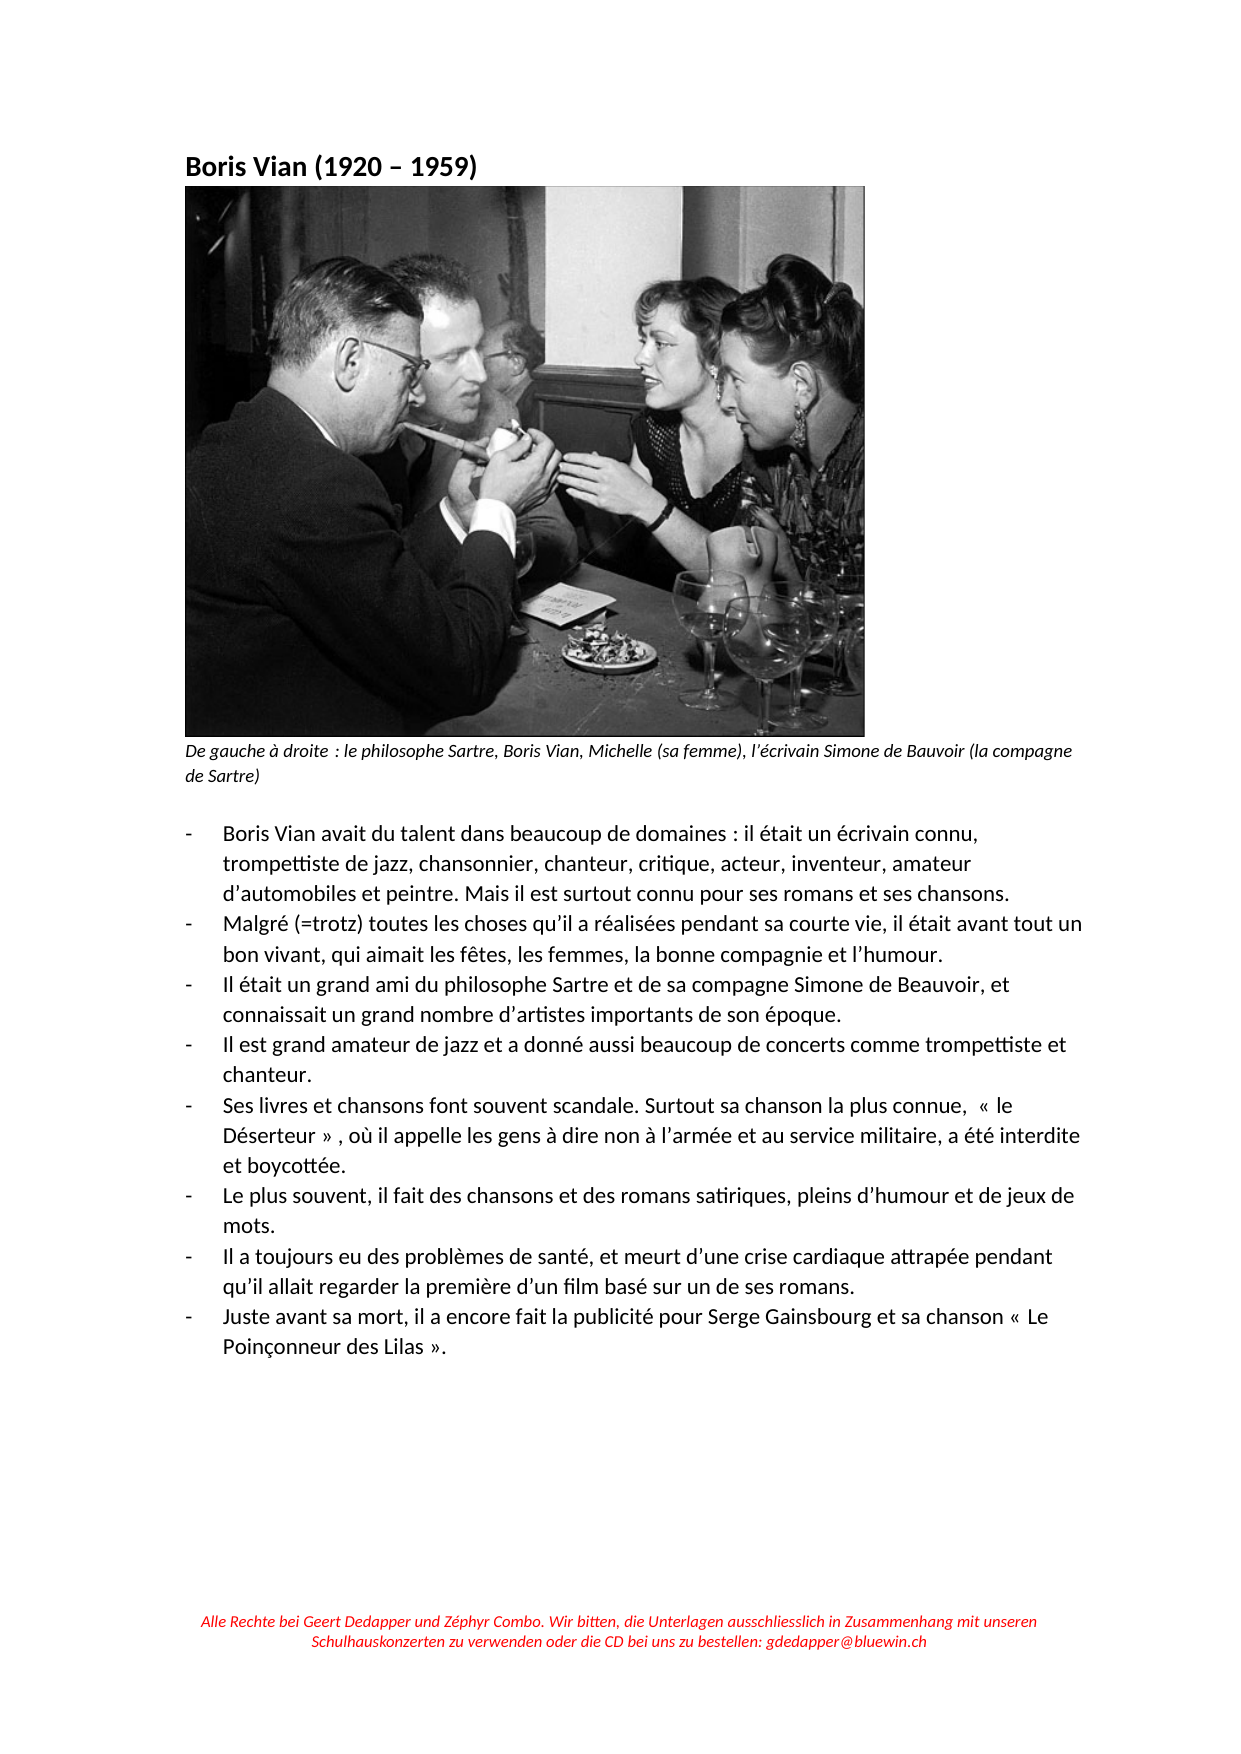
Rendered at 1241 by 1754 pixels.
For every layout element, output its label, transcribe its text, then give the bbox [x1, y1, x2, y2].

list Il est grand amateur de jazz et a donné aussi beaucoup de concerts comme trompettiste et chanteur. [185, 1030, 1093, 1088]
list Il était un grand ami du philosophe Sartre et de sa compagne Simone de Beauvoir, et connaissait un grand nombre d’artistes importants de son époque. [185, 970, 1093, 1028]
list Ses livres et chansons font souvent scandale. Surtout sa chanson la plus connue, « le Déserteur » , où il appelle les gens à dire non à l’armée et au service militaire, a été interdite et boycottée. [185, 1091, 1093, 1179]
list Juste avant sa mort, il a encore fait la publicité pour Serge Gainsbourg et sa chanson « Le [185, 1302, 1093, 1330]
list Poinçonneur des Lilas ». [223, 1332, 1093, 1360]
text De gauche à droite : le philosophe Sartre, Boris Vian, Michelle (sa femme), l’écrivain Simone de Bauvoir (la compagne de Sartre) [185, 739, 1093, 787]
list Boris Vian avait du talent dans beaucoup de domaines : il était un écrivain connu, trompettiste de jazz, chansonnier, chanteur, critique, acteur, inventeur, amateur d’automobiles et peintre. Mais il est surtout connu pour ses romans et ses chansons. [185, 819, 1093, 907]
list Il a toujours eu des problèmes de santé, et meurt d’une crise cardiaque attrapée pendant qu’il allait regarder la première d’un film basé sur un de ses romans. [185, 1242, 1093, 1300]
list Malgré (=trotz) toutes les choses qu’il a réalisées pendant sa courte vie, il était avant tout un bon vivant, qui aimait les fêtes, les femmes, la bonne compagnie et l’humour. [185, 909, 1093, 968]
text Boris Vian (1920 – 1959) [148, 148, 1093, 183]
picture [185, 186, 865, 737]
list Le plus souvent, il fait des chansons et des romans satiriques, pleins d’humour et de jeux de mots. [185, 1181, 1093, 1239]
